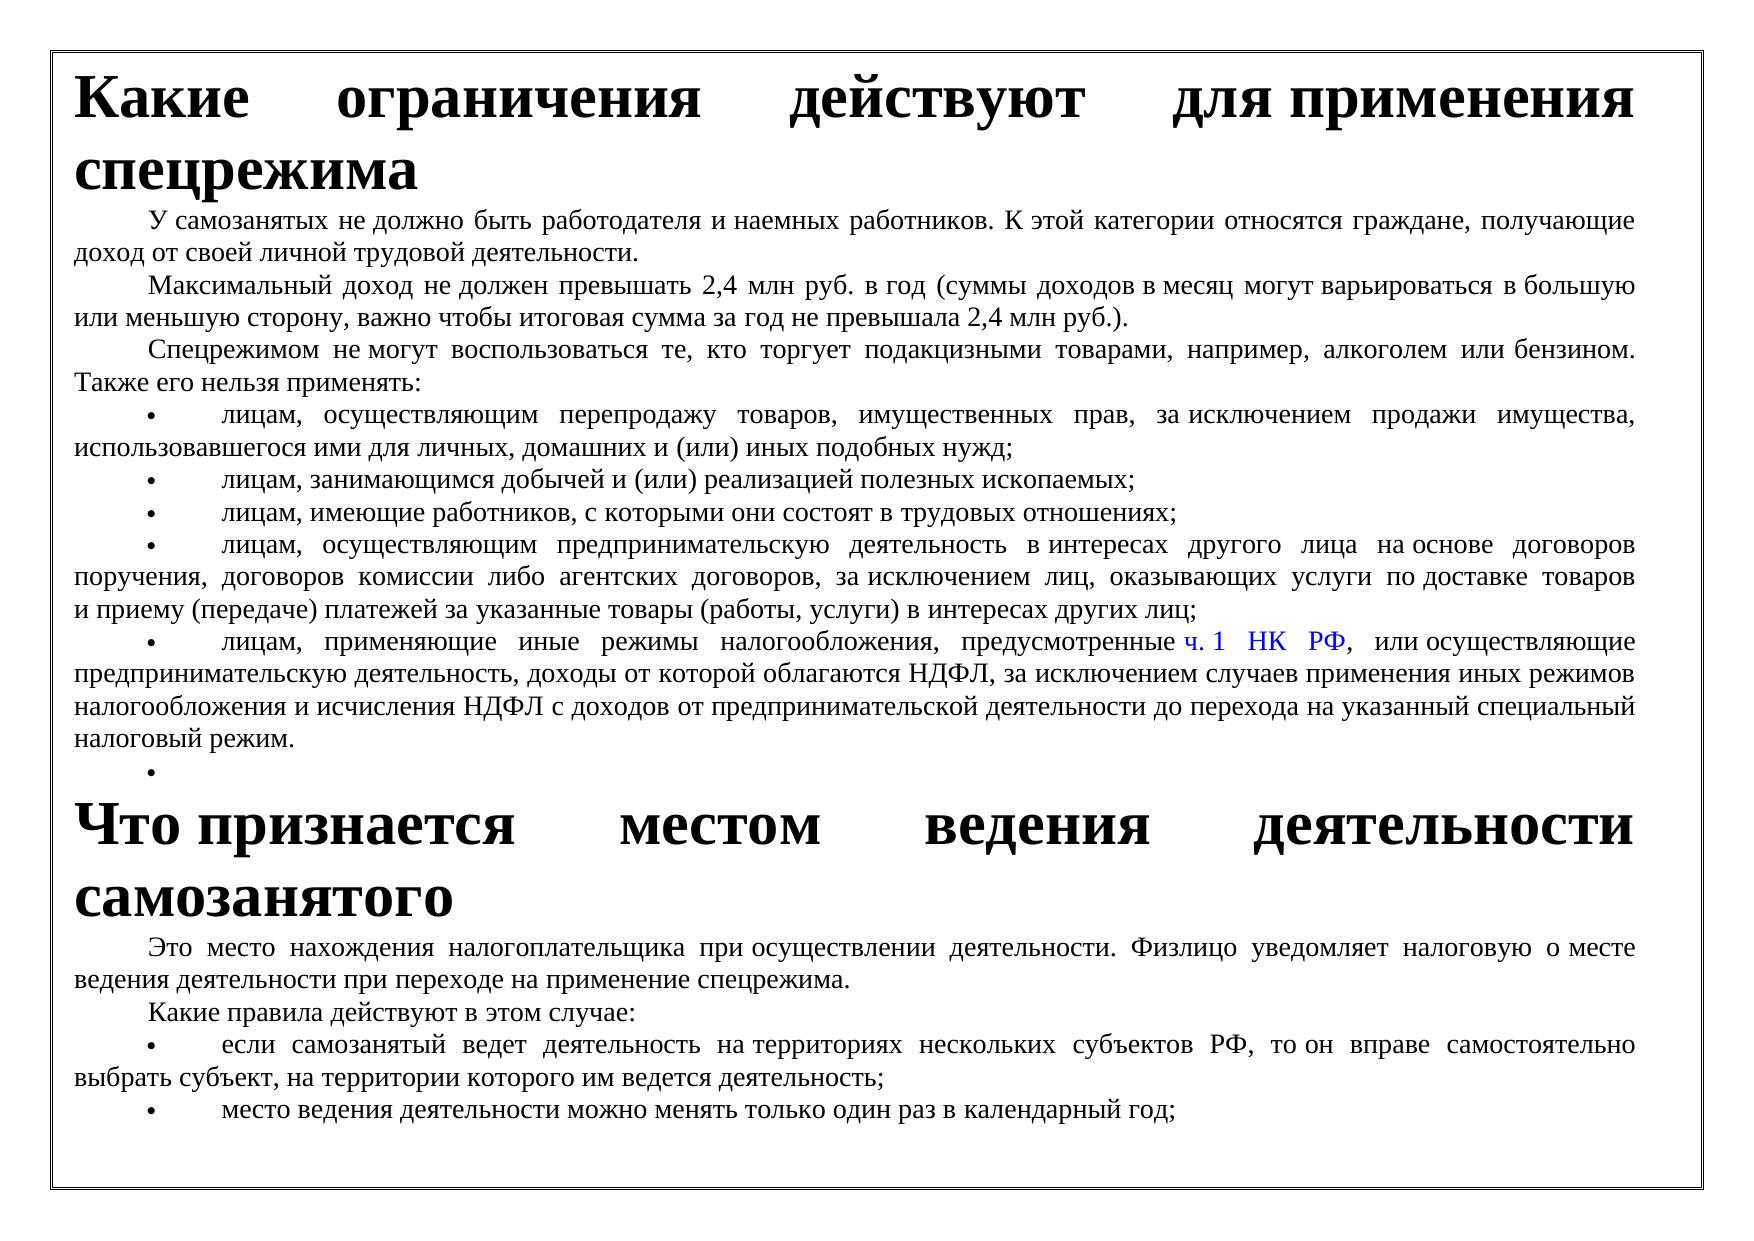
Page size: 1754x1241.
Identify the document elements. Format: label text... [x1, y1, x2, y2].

list лицам, применяющие иные режимы налогообложения, предусмотренные ч. 1 НК РФ, или осуществляющие предпринимательскую деятельность, доходы от которой облагаются НДФЛ, за исключением случаев применения иных режимов налогообложения и исчисления НДФЛ с доходов от предпринимательской деятельности до перехода на указанный специальный налоговый режим. [74, 624, 1636, 754]
list место ведения деятельности можно менять только один раз в календарный год; [74, 1092, 1636, 1124]
list лицам, осуществляющим предпринимательскую деятельность в интересах другого лица на основе договоров поручения, договоров комиссии либо агентских договоров, за исключением лиц, оказывающих услуги по доставке товаров и приему (передаче) платежей за указанные товары (работы, услуги) в интересах других лиц; [74, 527, 1636, 624]
text Какие ограничения действуют для применения спецрежима [74, 59, 1636, 203]
text Что признается местом ведения деятельности самозанятого [74, 786, 1636, 930]
text Какие правила действуют в этом случае: [74, 995, 1636, 1027]
text Максимальный доход не должен превышать 2,4 млн руб. в год (суммы доходов в месяц могут варьироваться в большую или меньшую сторону, важно чтобы итоговая сумма за год не превышала 2,4 млн руб.). [74, 268, 1636, 333]
text Это место нахождения налогоплательщика при осуществлении деятельности. Физлицо уведомляет налоговую о месте ведения деятельности при переходе на применение спецрежима. [74, 930, 1636, 995]
text Спецрежимом не могут воспользоваться те, кто торгует подакцизными товарами, например, алкоголем или бензином. Также его нельзя применять: [74, 333, 1636, 397]
list если самозанятый ведет деятельность на территориях нескольких субъектов РФ, то он вправе самостоятельно выбрать субъект, на территории которого им ведется деятельность; [74, 1027, 1636, 1092]
list лицам, имеющие работников, с которыми они состоят в трудовых отношениях; [74, 494, 1636, 527]
list лицам, занимающимся добычей и (или) реализацией полезных ископаемых; [74, 462, 1636, 494]
list лицам, осуществляющим перепродажу товаров, имущественных прав, за исключением продажи имущества, использовавшегося ими для личных, домашних и (или) иных подобных нужд; [74, 397, 1636, 462]
text У самозанятых не должно быть работодателя и наемных работников. К этой категории относятся граждане, получающие доход от своей личной трудовой деятельности. [74, 203, 1636, 268]
